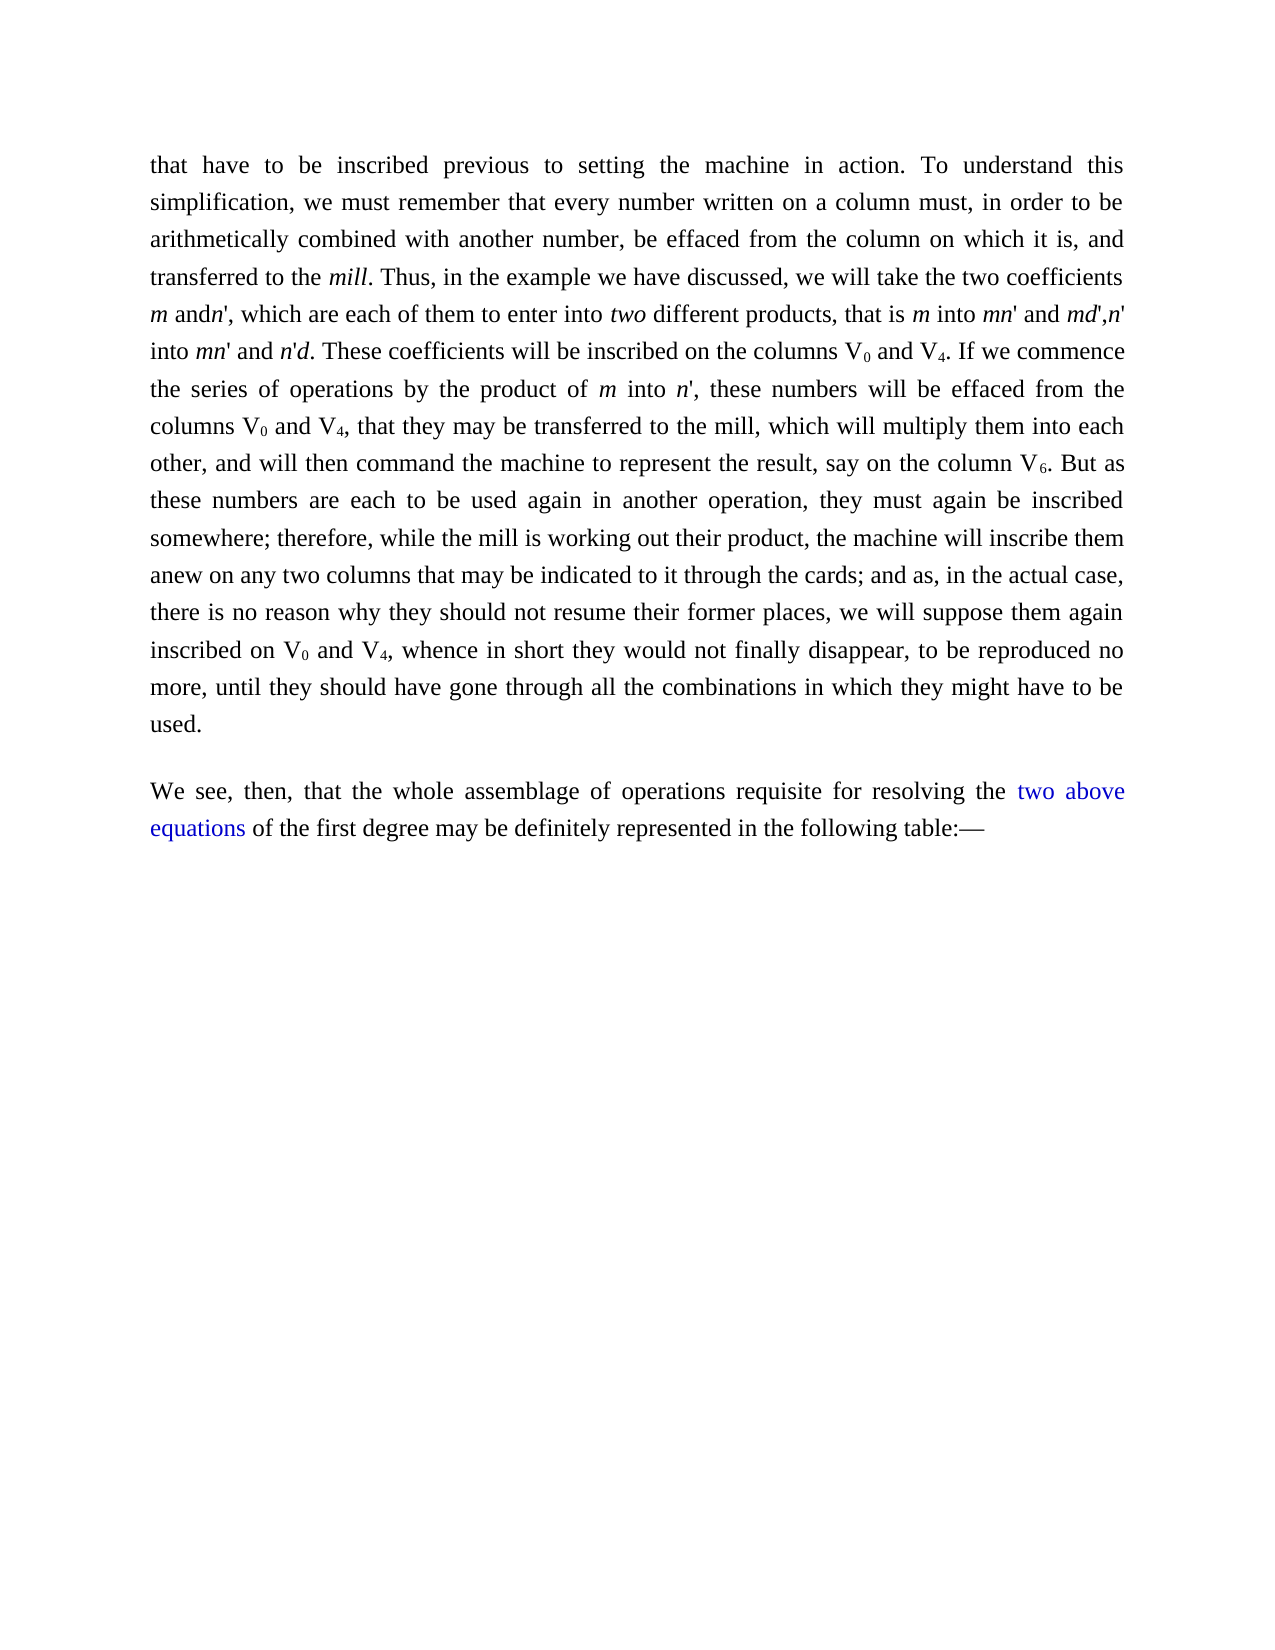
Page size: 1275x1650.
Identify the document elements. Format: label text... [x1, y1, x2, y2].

text We see, then, that the whole assemblage of operations requisite for resolving the two above equations of the first degree may be definitely represented in the following table:— [150, 776, 1125, 842]
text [150, 150, 1125, 738]
